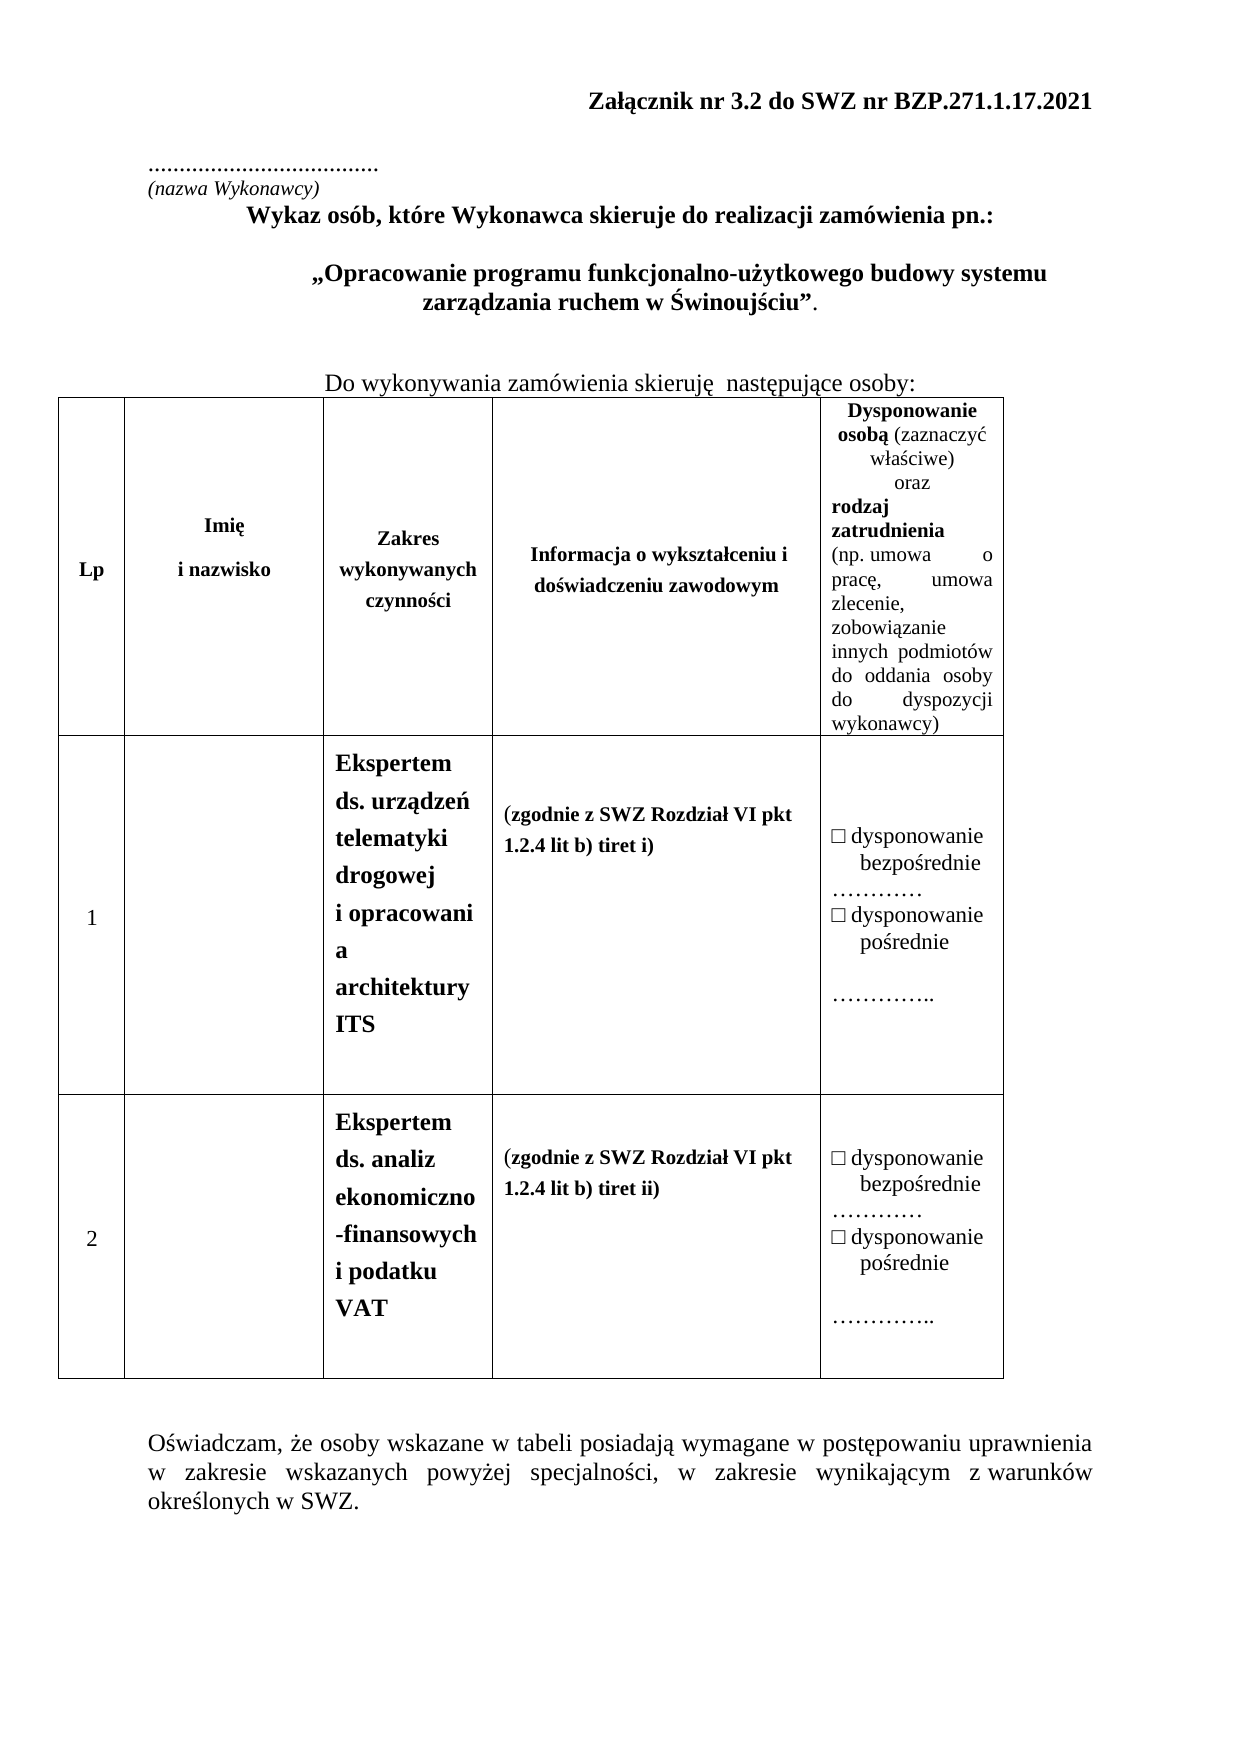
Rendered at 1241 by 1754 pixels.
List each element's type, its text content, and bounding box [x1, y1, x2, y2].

table_cell [125, 1095, 323, 1377]
table_cell [125, 736, 323, 1093]
table_header Dysponowanie osobą (zaznaczyć właściwe) oraz rodzaj zatrudnienia (np. umowa o pracę, umowa zlecenie, zobowiązanie innych podmiotów do oddania osoby do dyspozycji wykonawcy) [821, 398, 1003, 735]
table_cell □ dysponowanie bezpośrednie ………… □ dysponowanie pośrednie ………….. [821, 736, 1003, 1093]
text „Opracowanie programu funkcjonalno-użytkowego budowy systemu zarządzania ruchem w Świnoujściu”. [148, 258, 1093, 315]
text Do wykonywania zamówienia skieruję następujące osoby: [148, 368, 1093, 397]
text (nazwa Wykonawcy) [148, 176, 1093, 200]
table_cell 2 [59, 1095, 124, 1377]
table_cell (zgodnie z SWZ Rozdział VI pkt 1.2.4 lit b) tiret ii) [493, 1095, 820, 1377]
table_header Informacja o wykształceniu i doświadczeniu zawodowym [493, 398, 820, 735]
table_cell □ dysponowanie bezpośrednie ………… □ dysponowanie pośrednie ………….. [821, 1095, 1003, 1377]
table_header Zakres wykonywanych czynności [324, 398, 492, 735]
table_header Imię i nazwisko [125, 398, 323, 735]
text Oświadczam, że osoby wskazane w tabeli posiadają wymagane w postępowaniu uprawnienia w zakresie wskazanych powyżej specjalności, w zakresie wynikającym z warunków określonych w SWZ. [148, 1428, 1093, 1514]
table_cell Ekspertem ds. urządzeń telematyki drogowej i opracowania architektury ITS [324, 736, 492, 1093]
table_cell (zgodnie z SWZ Rozdział VI pkt 1.2.4 lit b) tiret i) [493, 736, 820, 1093]
table_cell Ekspertem ds. analiz ekonomiczno-finansowych i podatku VAT [324, 1095, 492, 1377]
text Wykaz osób, które Wykonawca skieruje do realizacji zamówienia pn.: [148, 200, 1093, 229]
text ..................................... [148, 148, 1093, 176]
table_header Lp [59, 398, 124, 735]
table_cell 1 [59, 736, 124, 1093]
